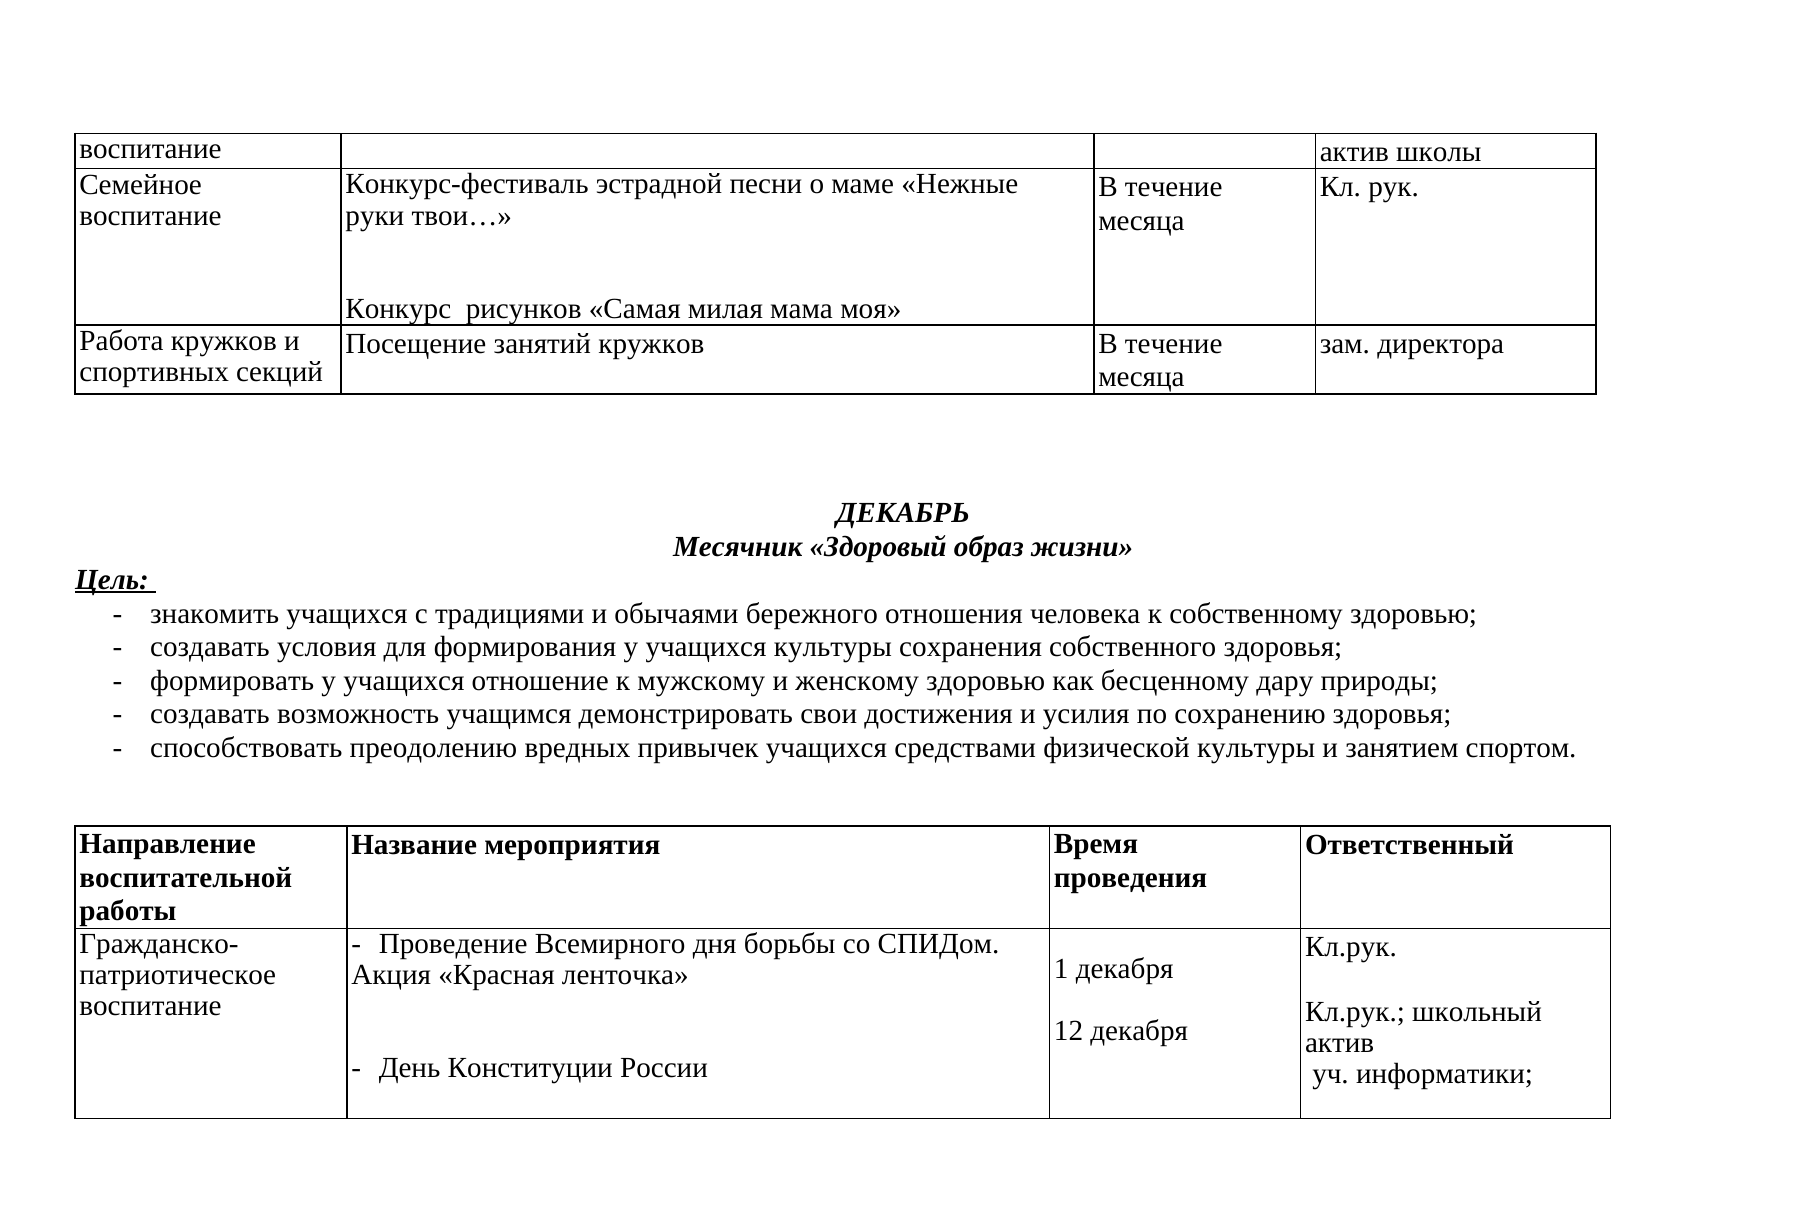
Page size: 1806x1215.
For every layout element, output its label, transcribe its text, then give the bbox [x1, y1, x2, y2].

table_cell 1 декабря 12 декабря [1050, 929, 1300, 1118]
table_cell Гражданско- патриотическое воспитание [76, 929, 346, 1118]
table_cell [1316, 134, 1595, 168]
table_cell В течение месяца [1095, 326, 1315, 393]
table_cell Посещение занятий кружков [342, 326, 1093, 393]
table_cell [342, 134, 1093, 168]
table_cell Работа кружков и спортивных секций [76, 326, 340, 393]
list способствовать преодолению вредных привычек учащихся средствами физической культуры и занятием спортом. [112, 730, 1731, 763]
table_header Направление воспитательной работы [76, 827, 346, 927]
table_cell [76, 134, 340, 168]
table_header Название мероприятия [348, 827, 1049, 927]
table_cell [1095, 134, 1315, 168]
list создавать возможность учащимся демонстрировать свои достижения и усилия по сохранению здоровья; [112, 696, 1731, 730]
text Цель: [75, 562, 1731, 596]
table_header Время проведения [1050, 827, 1300, 927]
list создавать условия для формирования у учащихся культуры сохранения собственного здоровья; [112, 629, 1731, 663]
table_cell Кл. рук. [1316, 169, 1595, 324]
table_cell Семейное воспитание [76, 169, 340, 324]
list знакомить учащихся с традициями и обычаями бережного отношения человека к собственному здоровью; [112, 596, 1731, 629]
text ДЕКАБРЬ [75, 495, 1731, 529]
list формировать у учащихся отношение к мужскому и женскому здоровью как бесценному дару природы; [112, 663, 1731, 696]
table_cell зам. директора [1316, 326, 1595, 393]
table_cell Кл.рук. Кл.рук.; школьный актив уч. информатики; [1301, 929, 1610, 1118]
table_cell - Проведение Всемирного дня борьбы со СПИДом. Акция «Красная ленточка» - День Конституции России [348, 929, 1049, 1118]
table_cell Конкурс-фестиваль эстрадной песни о маме «Нежные руки твои…» Конкурс рисунков «Самая милая мама моя» [342, 169, 1093, 324]
text Месячник «Здоровый образ жизни» [75, 529, 1731, 562]
table_header Ответственный [1301, 827, 1610, 927]
table_cell В течение месяца [1095, 169, 1315, 324]
